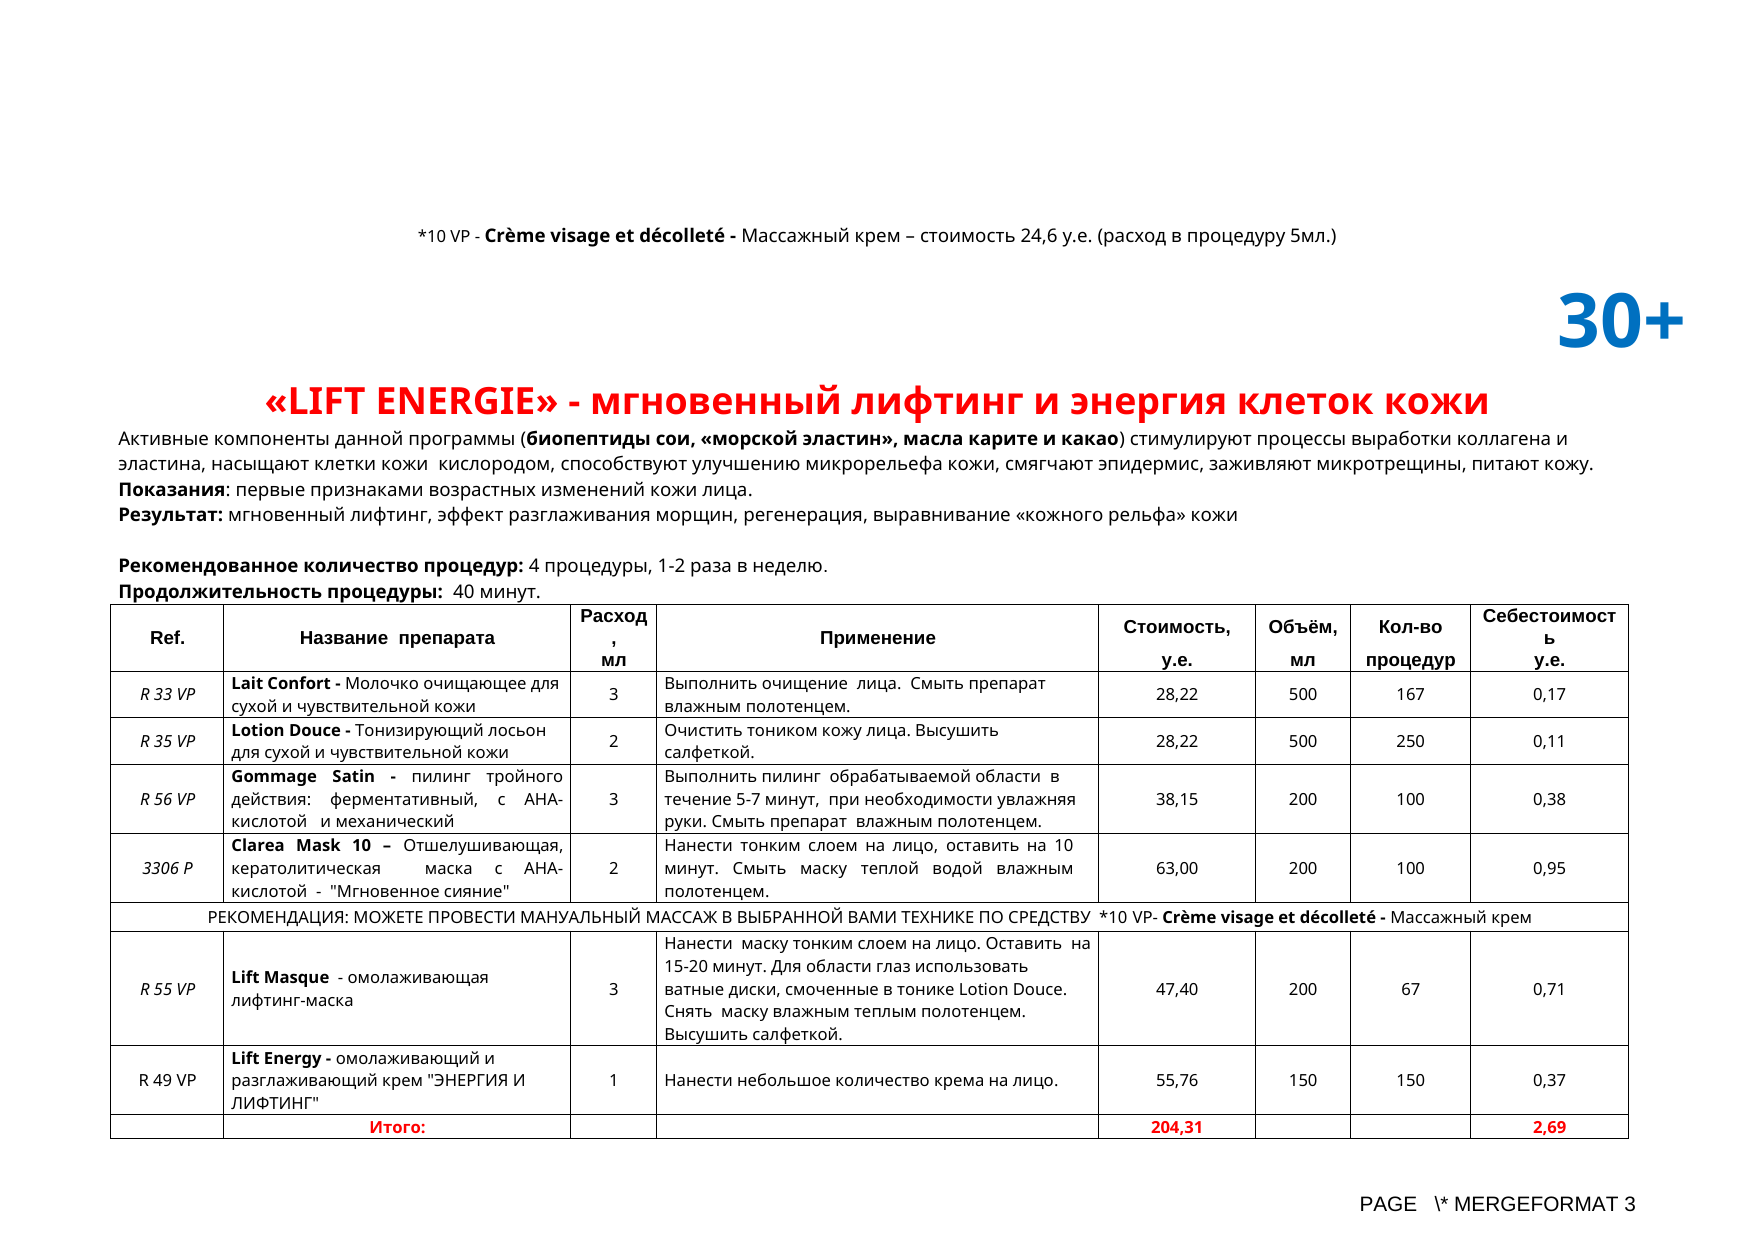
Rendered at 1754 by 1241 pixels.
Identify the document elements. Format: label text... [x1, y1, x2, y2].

table_cell Clarea Mask 10 – Отшелушивающая, кератолитическая маска с АНА-кислотой - "Мгновенное сияние" [224, 834, 570, 902]
table_cell [1256, 1115, 1350, 1138]
table_header Объём, [1256, 605, 1350, 648]
table_cell 2,69 [1471, 1115, 1628, 1138]
table_cell 3306 P [111, 834, 223, 902]
table_header Ref. [111, 605, 223, 671]
table_cell 500 [1256, 672, 1350, 717]
table_cell Нанести тонким слоем на лицо, оставить на 10 минут. Смыть маску теплой водой влажным полотенцем. [657, 834, 1098, 902]
table_cell 28,22 [1099, 672, 1255, 717]
table_cell 47,40 [1099, 932, 1255, 1045]
table_cell Lift Masque - омолаживающая лифтинг-маска [224, 932, 570, 1045]
text «LIFT ENERGIE» - мгновенный лифтинг и энергия клеток кожи [118, 374, 1636, 425]
table_cell R 56 VP [111, 765, 223, 833]
table_cell 0,38 [1471, 765, 1628, 833]
table_cell 250 [1351, 718, 1470, 763]
table_cell 0,71 [1471, 932, 1628, 1045]
table_cell 3 [571, 672, 656, 717]
table_cell R 33 VP [111, 672, 223, 717]
table_cell R 35 VP [111, 718, 223, 763]
table_header Кол-во [1351, 605, 1470, 648]
table_cell 3 [571, 932, 656, 1045]
table_header Стоимость, [1099, 605, 1255, 648]
table_cell 100 [1351, 834, 1470, 902]
table_cell 200 [1256, 834, 1350, 902]
text *10 VP - Crème visage et décolleté - Массажный крем – стоимость 24,6 у.е. (расход в процедуру 5мл.) [118, 223, 1636, 323]
table_cell 167 [1351, 672, 1470, 717]
table_cell 150 [1351, 1046, 1470, 1114]
table_header Применение [657, 605, 1098, 671]
table_cell Нанести небольшое количество крема на лицо. [657, 1046, 1098, 1114]
table_cell Выполнить очищение лица. Смыть препарат влажным полотенцем. [657, 672, 1098, 717]
table_cell Lait Confort - Молочко очищающее для сухой и чувствительной кожи [224, 672, 570, 717]
table_cell Выполнить пилинг обрабатываемой области в течение 5-7 минут, при необходимости увлажняя руки. Смыть препарат влажным полотенцем. [657, 765, 1098, 833]
table_cell Итого: [224, 1115, 570, 1138]
table_cell [657, 1115, 1098, 1138]
table_cell Lotion Douce - Тонизирующий лосьон для сухой и чувствительной кожи [224, 718, 570, 763]
table_cell 204,31 [1099, 1115, 1255, 1138]
table_cell у.е. [1099, 648, 1255, 671]
table_header Себестоимость [1471, 605, 1628, 648]
table_cell 2 [571, 718, 656, 763]
text Рекомендованное количество процедур: 4 процедуры, 1-2 раза в неделю. [118, 553, 1636, 578]
table_cell 55,76 [1099, 1046, 1255, 1114]
table_cell мл [1256, 648, 1350, 671]
table_cell 28,22 [1099, 718, 1255, 763]
table_cell Нанести маску тонким слоем на лицо. Оставить на 15-20 минут. Для области глаз использовать ватные диски, смоченные в тонике Lotion Douce. Снять маску влажным теплым полотенцем. Высушить салфеткой. [657, 932, 1098, 1045]
table_cell 100 [1351, 765, 1470, 833]
table_cell R 55 VP [111, 932, 223, 1045]
table_cell 38,15 [1099, 765, 1255, 833]
text Активные компоненты данной программы (биопептиды сои, «морской эластин», масла карите и какао) стимулируют процессы выработки коллагена и эластина, насыщают клетки кожи кислородом, способствуют улучшению микрорельефа кожи, смягчают эпидермис, заживляют микротрещины, питают кожу. [118, 425, 1636, 476]
table_cell РЕКОМЕНДАЦИЯ: МОЖЕТЕ ПРОВЕСТИ МАНУАЛЬНЫЙ МАССАЖ В ВЫБРАННОЙ ВАМИ ТЕХНИКЕ ПО СРЕДСТВУ *10 VP- Crème visage et décolleté - Массажный крем [111, 903, 1628, 931]
table_cell 200 [1256, 765, 1350, 833]
table_header Расход, [571, 605, 656, 648]
table_cell 200 [1256, 932, 1350, 1045]
table_cell 3 [571, 765, 656, 833]
text Показания: первые признаками возрастных изменений кожи лица. [118, 476, 1636, 502]
table_cell 150 [1256, 1046, 1350, 1114]
table_cell 0,95 [1471, 834, 1628, 902]
table_cell 2 [571, 834, 656, 902]
table_header Название препарата [224, 605, 570, 671]
text Продолжительность процедуры: 40 минут. [118, 578, 1636, 604]
table_cell R 49 VP [111, 1046, 223, 1114]
table_cell 0,37 [1471, 1046, 1628, 1114]
table_cell мл [571, 648, 656, 671]
table_cell 500 [1256, 718, 1350, 763]
table_cell Lift Energy - омолаживающий и разглаживающий крем "ЭНЕРГИЯ И ЛИФТИНГ" [224, 1046, 570, 1114]
table_cell 63,00 [1099, 834, 1255, 902]
table_cell 67 [1351, 932, 1470, 1045]
table_cell 0,11 [1471, 718, 1628, 763]
table_cell процедур [1351, 648, 1470, 671]
table_cell Очистить тоником кожу лица. Высушить салфеткой. [657, 718, 1098, 763]
table_cell Gommage Satin - пилинг тройного действия: ферментативный, с АНА-кислотой и механический [224, 765, 570, 833]
table_cell у.е. [1471, 648, 1628, 671]
table_cell 0,17 [1471, 672, 1628, 717]
table_cell [571, 1115, 656, 1138]
table_cell 1 [571, 1046, 656, 1114]
table_cell [1351, 1115, 1470, 1138]
table_cell [111, 1115, 223, 1138]
text Результат: мгновенный лифтинг, эффект разглаживания морщин, регенерация, выравнивание «кожного рельфа» кожи [118, 502, 1636, 527]
